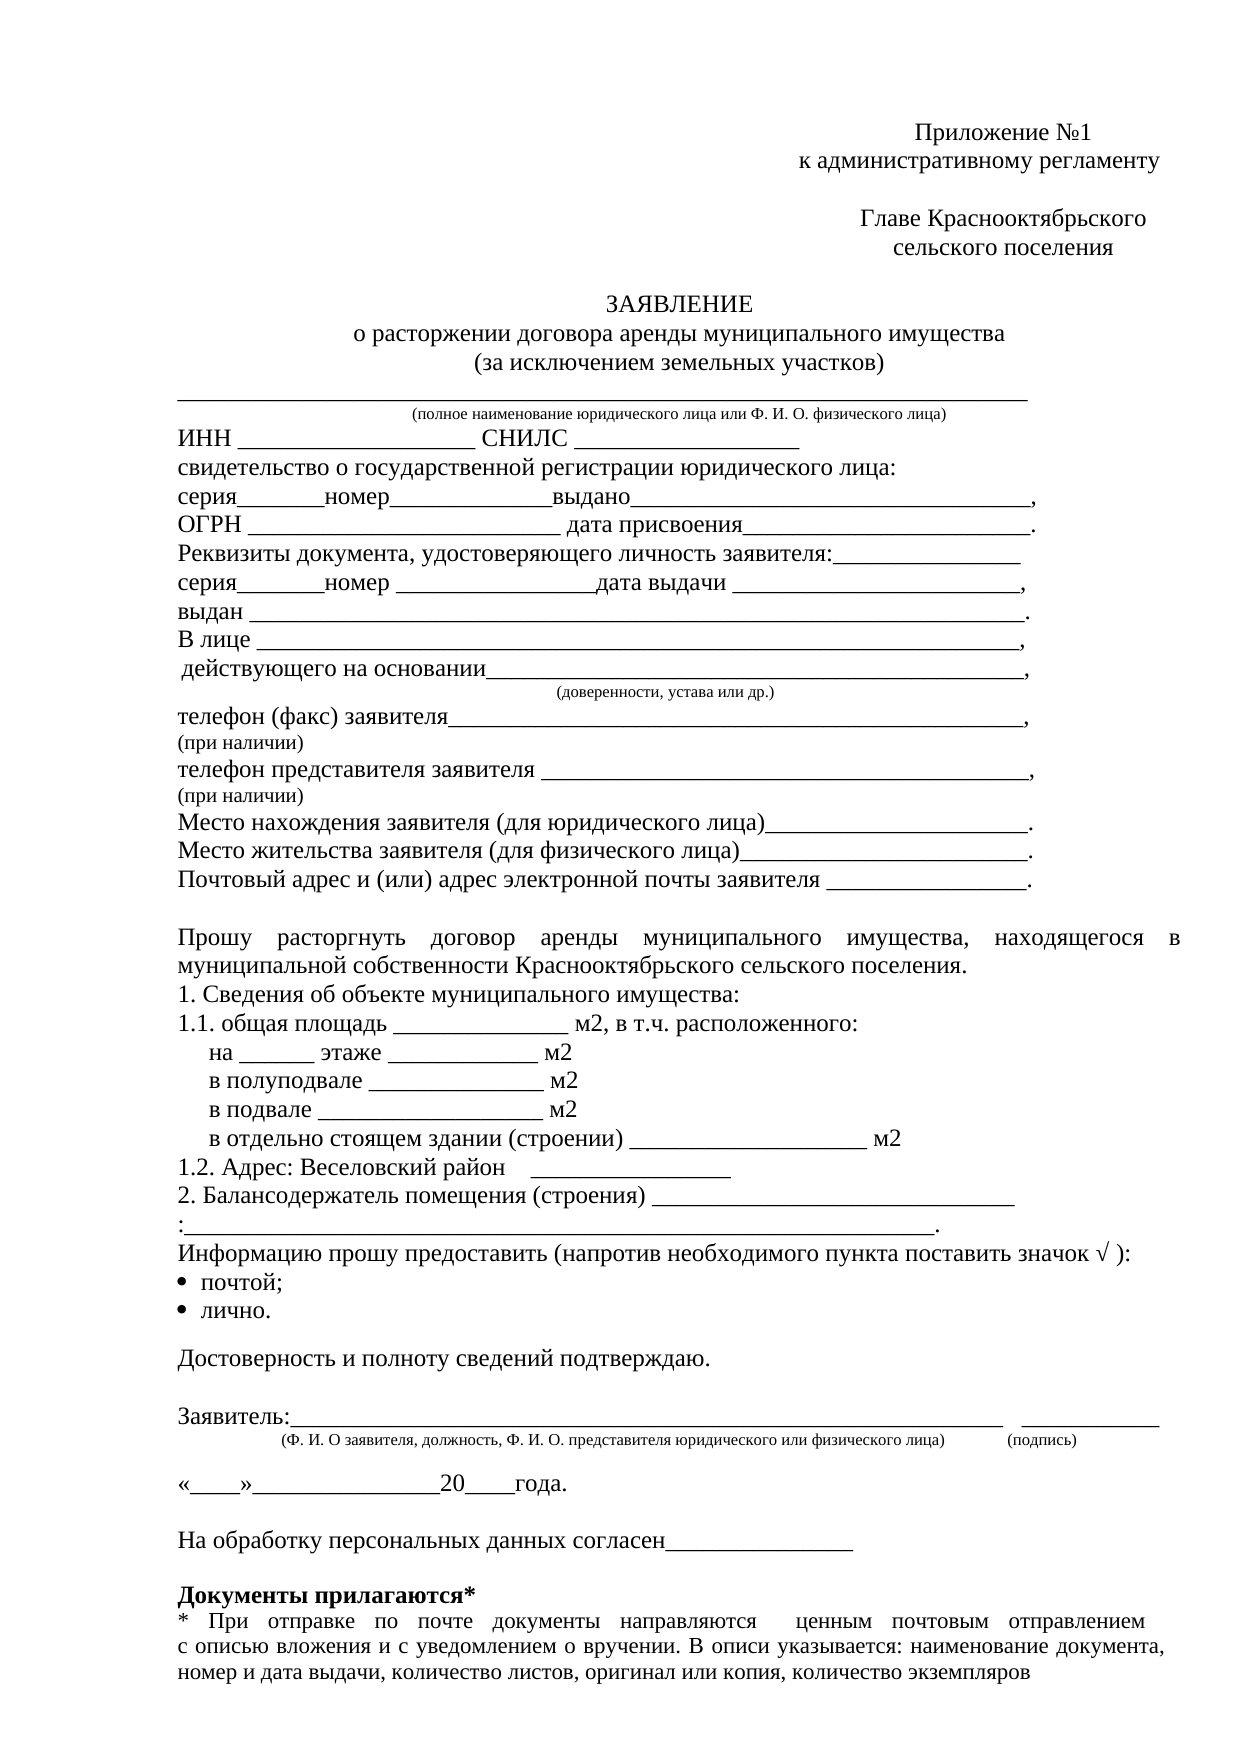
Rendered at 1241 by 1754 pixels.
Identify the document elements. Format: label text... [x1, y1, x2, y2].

text Место жительства заявителя (для физического лица)_______________________. [177, 836, 1181, 864]
text к административному регламенту [777, 145, 1181, 174]
text * При отправке по почте документы направляются ценным почтовым отправлением с описью вложения и с уведомлением о вручении. В описи указывается: наименование документа, номер и дата выдачи, количество листов, оригинал или копия, количество экземпляров [177, 1609, 1166, 1684]
text «____»_______________20____года. [177, 1468, 1181, 1497]
text (при наличии) [177, 730, 1181, 754]
text на ______ этаже ____________ м2 [177, 1037, 1181, 1066]
text 2. Балансодержатель помещения (строения) _____________________________ [177, 1181, 1181, 1209]
text в полуподвале ______________ м2 [177, 1066, 1181, 1094]
text Информацию прошу предоставить (напротив необходимого пункта поставить значок √ ): [177, 1238, 1181, 1267]
text 1.1. общая площадь ______________ м2, в т.ч. расположенного: [177, 1008, 1181, 1037]
text (за исключением земельных участков) [177, 347, 1181, 375]
text ИНН ___________________ СНИЛС __________________ [177, 423, 1181, 452]
text ОГРН _________________________ дата присвоения_______________________. [177, 509, 1181, 538]
text телефон (факс) заявителя______________________________________________, [177, 701, 1181, 730]
text :____________________________________________________________. [177, 1209, 1181, 1238]
text свидетельство о государственной регистрации юридического лица: [177, 452, 1181, 481]
text (при наличии) [177, 783, 1181, 807]
text Документы прилагаются* [177, 1582, 1166, 1609]
text телефон представителя заявителя _______________________________________, [177, 754, 1181, 783]
text (Ф. И. О заявителя, должность, Ф. И. О. представителя юридического или физического лица) (подпись) [177, 1430, 1181, 1449]
text Заявление [177, 289, 1181, 318]
text сельского поселения [825, 232, 1181, 260]
text Заявитель:_________________________________________________________ ___________ [177, 1401, 1181, 1430]
text серия_______номер ________________дата выдачи _______________________, [177, 567, 1181, 596]
text Прошу расторгнуть договор аренды муниципального имущества, находящегося в муниципальной собственности Краснооктябрьского сельского поселения. [177, 922, 1181, 979]
text 1. Сведения об объекте муниципального имущества: [177, 979, 1181, 1008]
text Приложение №1 [825, 117, 1181, 145]
text действующего на основании___________________________________________, [177, 653, 1181, 682]
text Достоверность и полноту сведений подтверждаю. [177, 1343, 1181, 1372]
text Главе Краснооктябрьского [825, 203, 1181, 232]
text серия_______номер_____________выдано________________________________, [177, 481, 1181, 509]
text Почтовый адрес и (или) адрес электронной почты заявителя ________________. [177, 864, 1181, 893]
text Место нахождения заявителя (для юридического лица)_____________________. [177, 807, 1181, 836]
text (полное наименование юридического лица или Ф. И. О. физического лица) [177, 404, 1181, 423]
text На обработку персональных данных согласен_______________ [177, 1526, 1181, 1554]
text о расторжении договора аренды муниципального имущества [177, 318, 1181, 347]
text Реквизиты документа, удостоверяющего личность заявителя:_______________ [177, 538, 1181, 567]
text (доверенности, устава или др.) [177, 682, 1181, 701]
text В лице _____________________________________________________________, [177, 624, 1181, 653]
text 1.2. Адрес: Веселовский район ________________ [177, 1152, 1181, 1181]
list почтой; [177, 1267, 1181, 1296]
list лично. [177, 1296, 1181, 1324]
text в подвале __________________ м2 [177, 1094, 1181, 1123]
text в отдельно стоящем здании (строении) ___________________ м2 [177, 1123, 1181, 1152]
text ____________________________________________________________________ [177, 375, 1181, 404]
text выдан ______________________________________________________________. [177, 596, 1181, 624]
